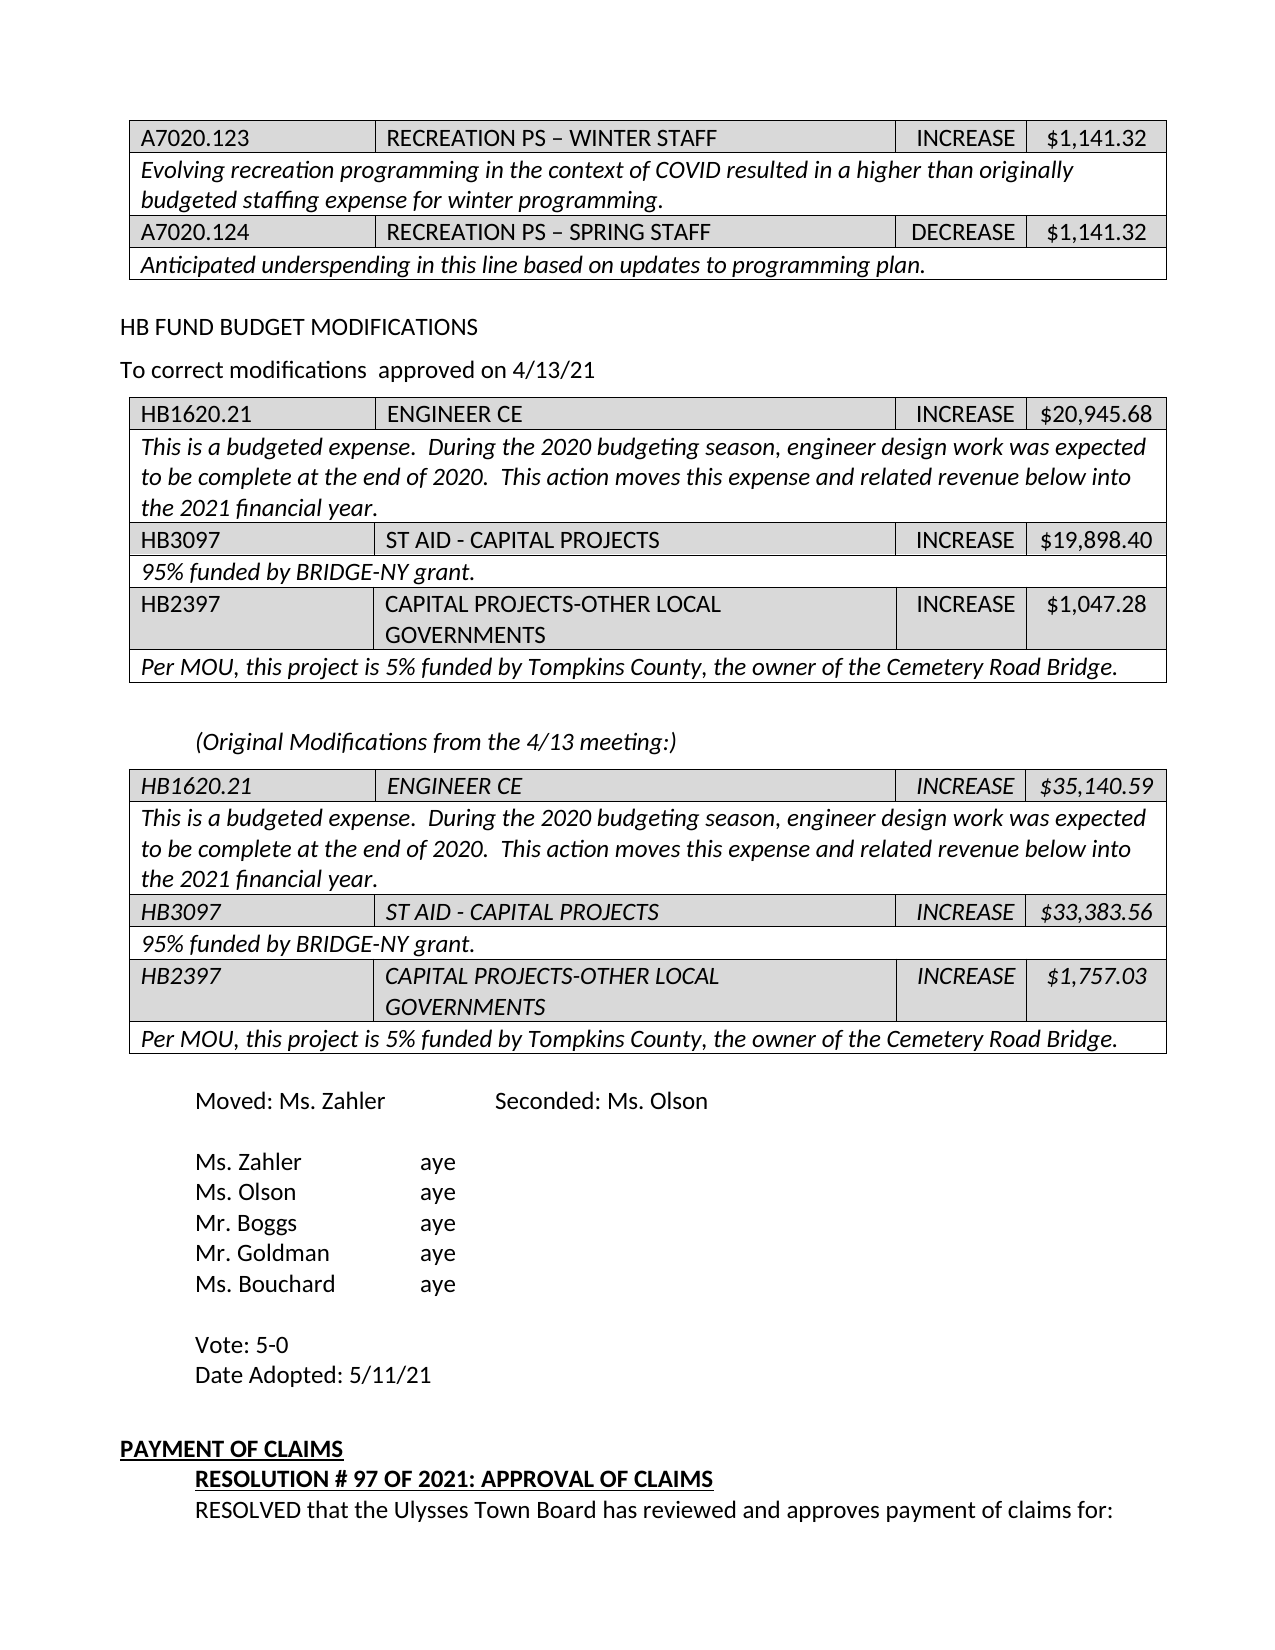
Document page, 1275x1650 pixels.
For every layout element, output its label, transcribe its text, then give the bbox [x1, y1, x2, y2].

table_cell HB3097 [130, 895, 374, 926]
table_header RECREATION PS – WINTER STAFF [376, 121, 895, 152]
subtitle PAYMENT OF CLAIMS [120, 1433, 1155, 1464]
table_cell $1,141.32 [1027, 216, 1166, 247]
table_cell ST AID - CAPITAL PROJECTS [375, 895, 895, 926]
table_cell Evolving recreation programming in the context of COVID resulted in a higher than originally budgeted staffing expense for winter programming. [130, 153, 1166, 215]
subtitle Mr. Goldman aye [195, 1237, 1155, 1268]
table_header INCREASE [896, 398, 1026, 429]
table_cell 95% funded by BRIDGE-NY grant. [130, 927, 1166, 958]
table_header $35,140.59 [1026, 770, 1166, 801]
table_cell HB3097 [130, 523, 374, 554]
text To correct modifications approved on 4/13/21 [120, 354, 1155, 384]
table_cell This is a budgeted expense. During the 2020 budgeting season, engineer design work was expected to be complete at the end of 2020. This action moves this expense and related revenue below into the 2021 financial year. [130, 802, 1166, 894]
table_cell $1,047.28 [1027, 588, 1166, 649]
table_header $1,141.32 [1027, 121, 1166, 152]
table_header $20,945.68 [1027, 398, 1166, 429]
text HB FUND BUDGET MODIFICATIONS [120, 311, 1155, 341]
subtitle Ms. Bouchard aye [195, 1268, 1155, 1298]
subtitle Mr. Boggs aye [195, 1207, 1155, 1237]
table_header A7020.123 [130, 121, 375, 152]
subtitle Vote: 5-0 [195, 1329, 1155, 1359]
table_cell INCREASE [897, 588, 1026, 649]
table_cell This is a budgeted expense. During the 2020 budgeting season, engineer design work was expected to be complete at the end of 2020. This action moves this expense and related revenue below into the 2021 financial year. [130, 430, 1166, 522]
table_cell $33,383.56 [1026, 895, 1166, 926]
subtitle Ms. Olson aye [195, 1176, 1155, 1207]
table_cell Per MOU, this project is 5% funded by Tompkins County, the owner of the Cemetery Road Bridge. [130, 650, 1166, 682]
subtitle Ms. Zahler aye [195, 1146, 1155, 1176]
table_header INCREASE [896, 121, 1026, 152]
table_cell $1,757.03 [1027, 960, 1166, 1021]
subtitle Moved: Ms. Zahler Seconded: Ms. Olson [195, 1085, 1155, 1115]
table_cell CAPITAL PROJECTS-OTHER LOCAL GOVERNMENTS [374, 960, 896, 1021]
table_cell Anticipated underspending in this line based on updates to programming plan. [130, 248, 1166, 279]
table_cell $19,898.40 [1027, 523, 1166, 554]
table_cell INCREASE [896, 523, 1026, 554]
table_cell 95% funded by BRIDGE-NY grant. [130, 556, 1166, 587]
table_cell HB2397 [130, 960, 373, 1021]
table_cell RECREATION PS – SPRING STAFF [376, 216, 895, 247]
table_header HB1620.21 [130, 398, 375, 429]
table_cell A7020.124 [130, 216, 375, 247]
table_cell INCREASE [896, 895, 1025, 926]
table_cell HB2397 [130, 588, 373, 649]
table_header ENGINEER CE [376, 770, 895, 801]
text (Original Modifications from the 4/13 meeting:) [195, 726, 1155, 756]
table_cell DECREASE [896, 216, 1026, 247]
subtitle RESOLUTION # 97 OF 2021: APPROVAL OF CLAIMS [195, 1464, 1155, 1494]
subtitle Date Adopted: 5/11/21 [195, 1359, 1155, 1390]
table_cell ST AID - CAPITAL PROJECTS [375, 523, 895, 554]
table_cell Per MOU, this project is 5% funded by Tompkins County, the owner of the Cemetery Road Bridge. [130, 1022, 1166, 1053]
subtitle RESOLVED that the Ulysses Town Board has reviewed and approves payment of claims for: [195, 1494, 1155, 1525]
table_header ENGINEER CE [376, 398, 895, 429]
table_cell INCREASE [897, 960, 1026, 1021]
table_header INCREASE [896, 770, 1025, 801]
table_cell CAPITAL PROJECTS-OTHER LOCAL GOVERNMENTS [374, 588, 896, 649]
table_header HB1620.21 [130, 770, 375, 801]
